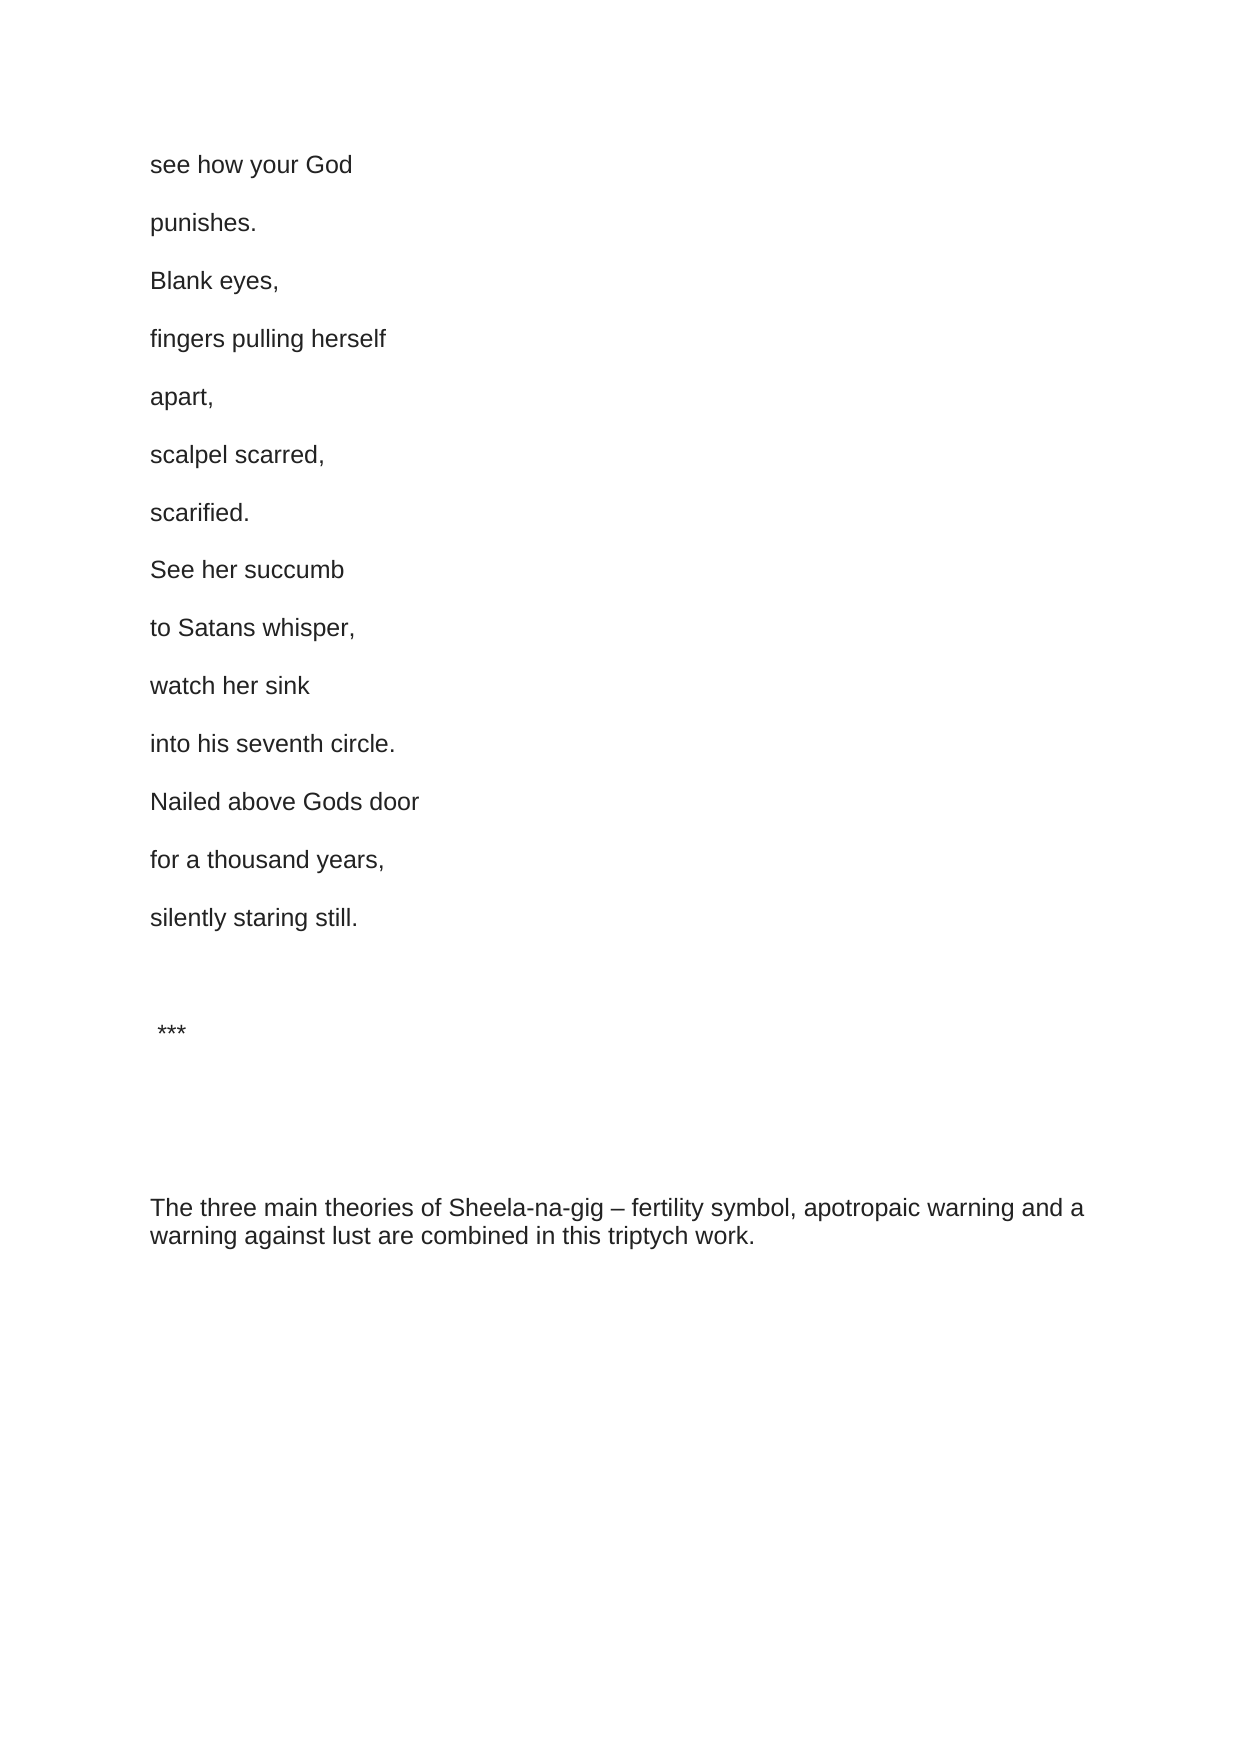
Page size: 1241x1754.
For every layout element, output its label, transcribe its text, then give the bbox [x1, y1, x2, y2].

text watch her sink [150, 671, 1090, 700]
text fingers pulling herself [150, 324, 1090, 352]
text The three main theories of Sheela-na-gig – fertility symbol, apotropaic warning and a warning against lust are combined in this triptych work. [150, 1192, 1090, 1250]
text into his seventh circle. [150, 729, 1090, 758]
text apart, [150, 382, 1090, 410]
text for a thousand years, [150, 845, 1090, 874]
text punishes. [150, 208, 1090, 237]
text to Satans whisper, [150, 613, 1090, 642]
text scalpel scarred, [150, 439, 1090, 468]
text *** [150, 1019, 1090, 1047]
text see how your God [150, 150, 1090, 179]
text Blank eyes, [150, 266, 1090, 294]
text Nailed above Gods door [150, 787, 1090, 816]
text silently staring still. [150, 903, 1090, 932]
text See her succumb [150, 555, 1090, 584]
text scarified. [150, 497, 1090, 526]
